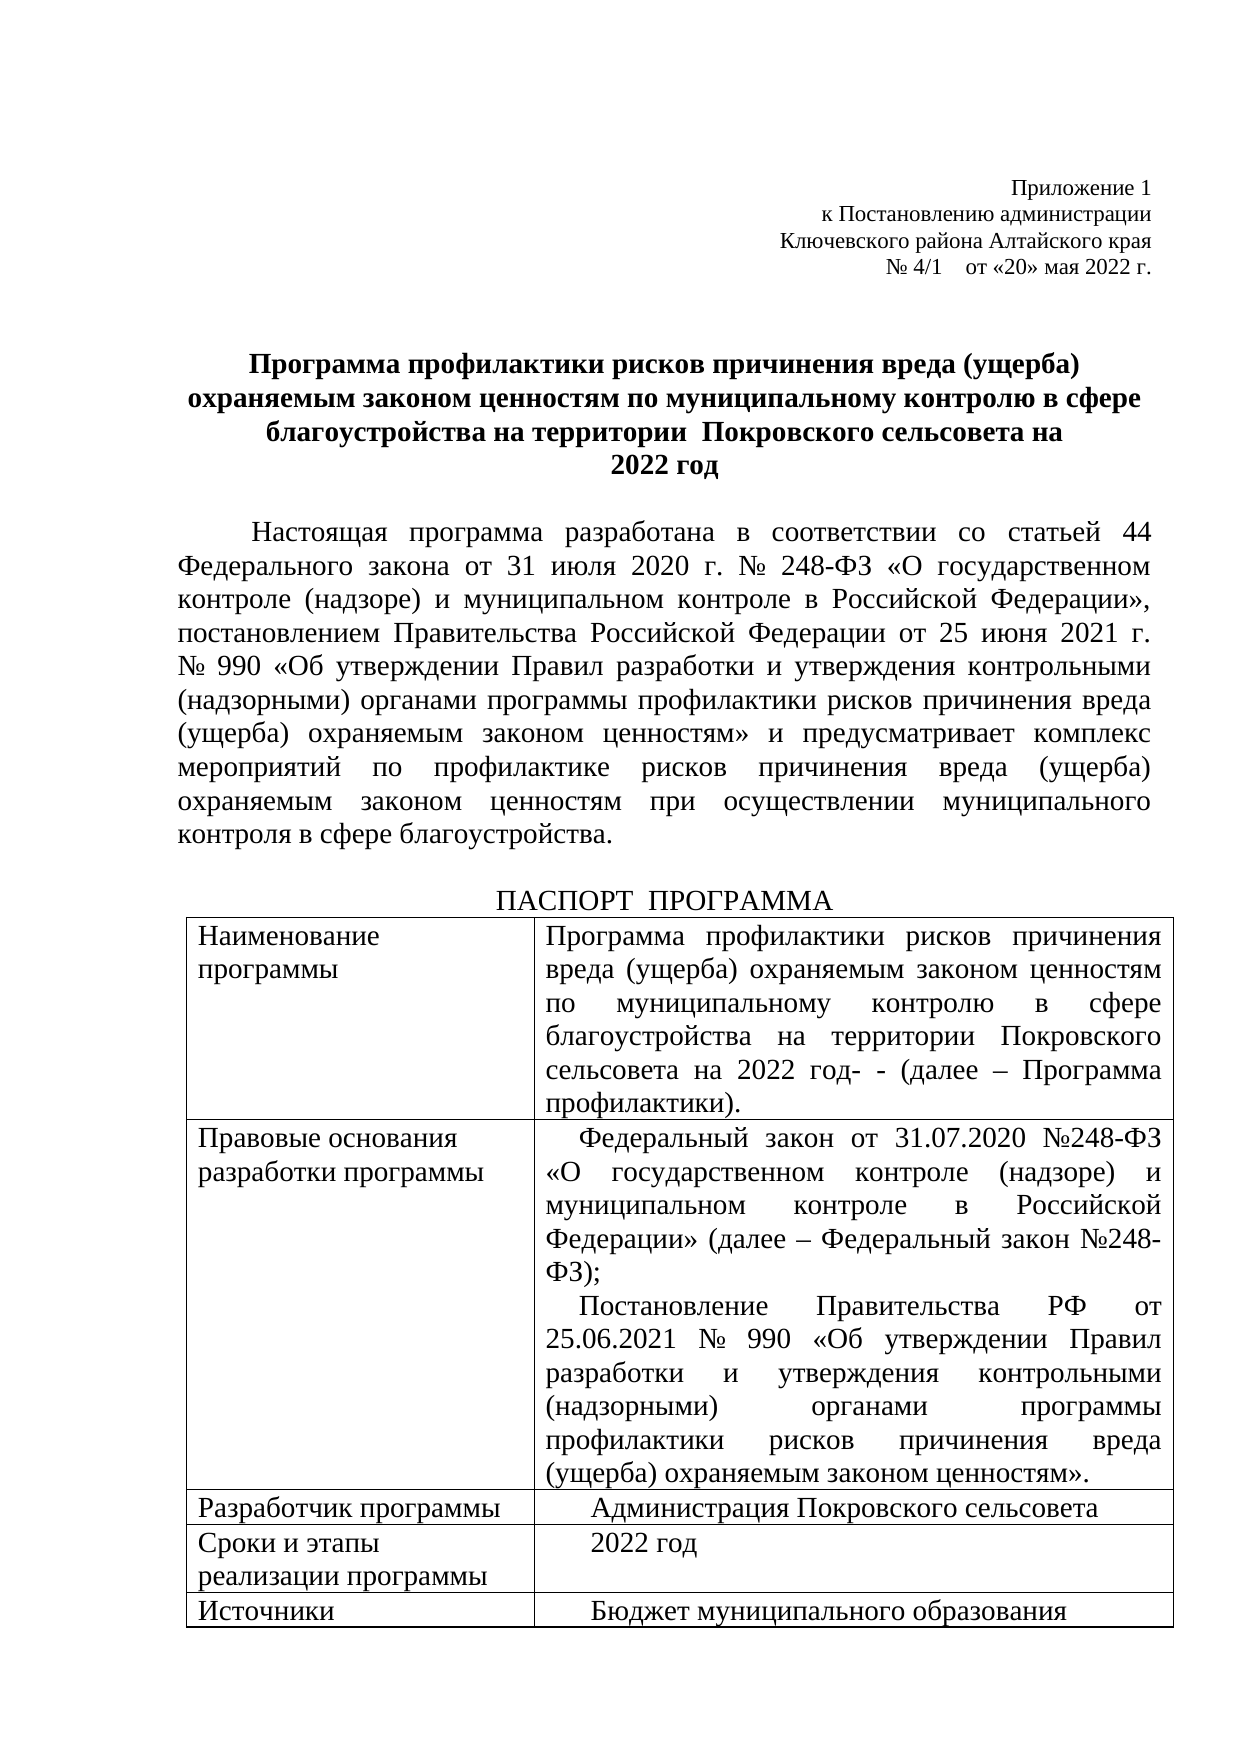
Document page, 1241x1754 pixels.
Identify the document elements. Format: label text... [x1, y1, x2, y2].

text Приложение 1 [177, 146, 1152, 201]
text Программа профилактики рисков причинения вреда (ущерба) охраняемым законом ценностям по муниципальному контролю в сфере благоустройства на территории Покровского сельсовета на [177, 347, 1152, 447]
table_header Наименование программы [187, 918, 534, 1119]
table_header Программа профилактики рисков причинения вреда (ущерба) охраняемым законом ценностям по муниципальному контролю в сфере благоустройства на территории Покровского сельсовета на 2022 год- - (далее – Программа профилактики). [535, 918, 1173, 1119]
text ПАСПОРТ ПРОГРАММА [177, 883, 1152, 917]
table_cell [535, 1593, 1173, 1626]
text Ключевского района Алтайского края № 4/1 от «20» мая 2022 г. [768, 227, 1152, 279]
table_cell Правовые основания разработки программы [187, 1120, 534, 1489]
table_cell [187, 1593, 534, 1626]
table_cell Администрация Покровского сельсовета [535, 1490, 1173, 1524]
table_cell 2022 год [535, 1525, 1173, 1592]
table_cell Сроки и этапы реализации программы [187, 1525, 534, 1592]
text Настоящая программа разработана в соответствии со статьей 44 Федерального закона от 31 июля 2020 г. № 248-ФЗ «О государственном контроле (надзоре) и муниципальном контроле в Российской Федерации», постановлением Правительства Российской Федерации от 25 июня 2021 г. № 990 «Об утверждении Правил разработки и утверждения контрольными (надзорными) органами программы профилактики рисков причинения вреда (ущерба) охраняемым законом ценностям» и предусматривает комплекс мероприятий по профилактике рисков причинения вреда (ущерба) охраняемым законом ценностям при осуществлении муниципального контроля в сфере благоустройства. [177, 514, 1152, 850]
text к Постановлению администрации [768, 201, 1152, 227]
text 2022 год [177, 447, 1152, 481]
table_cell Разработчик программы [187, 1490, 534, 1524]
table_cell Федеральный закон от 31.07.2020 №248-ФЗ «О государственном контроле (надзоре) и муниципальном контроле в Российской Федерации» (далее – Федеральный закон №248-ФЗ); Постановление Правительства РФ от 25.06.2021 № 990 «Об утверждении Правил разработки и утверждения контрольными (надзорными) органами программы профилактики рисков причинения вреда (ущерба) охраняемым законом ценностям». [535, 1120, 1173, 1489]
